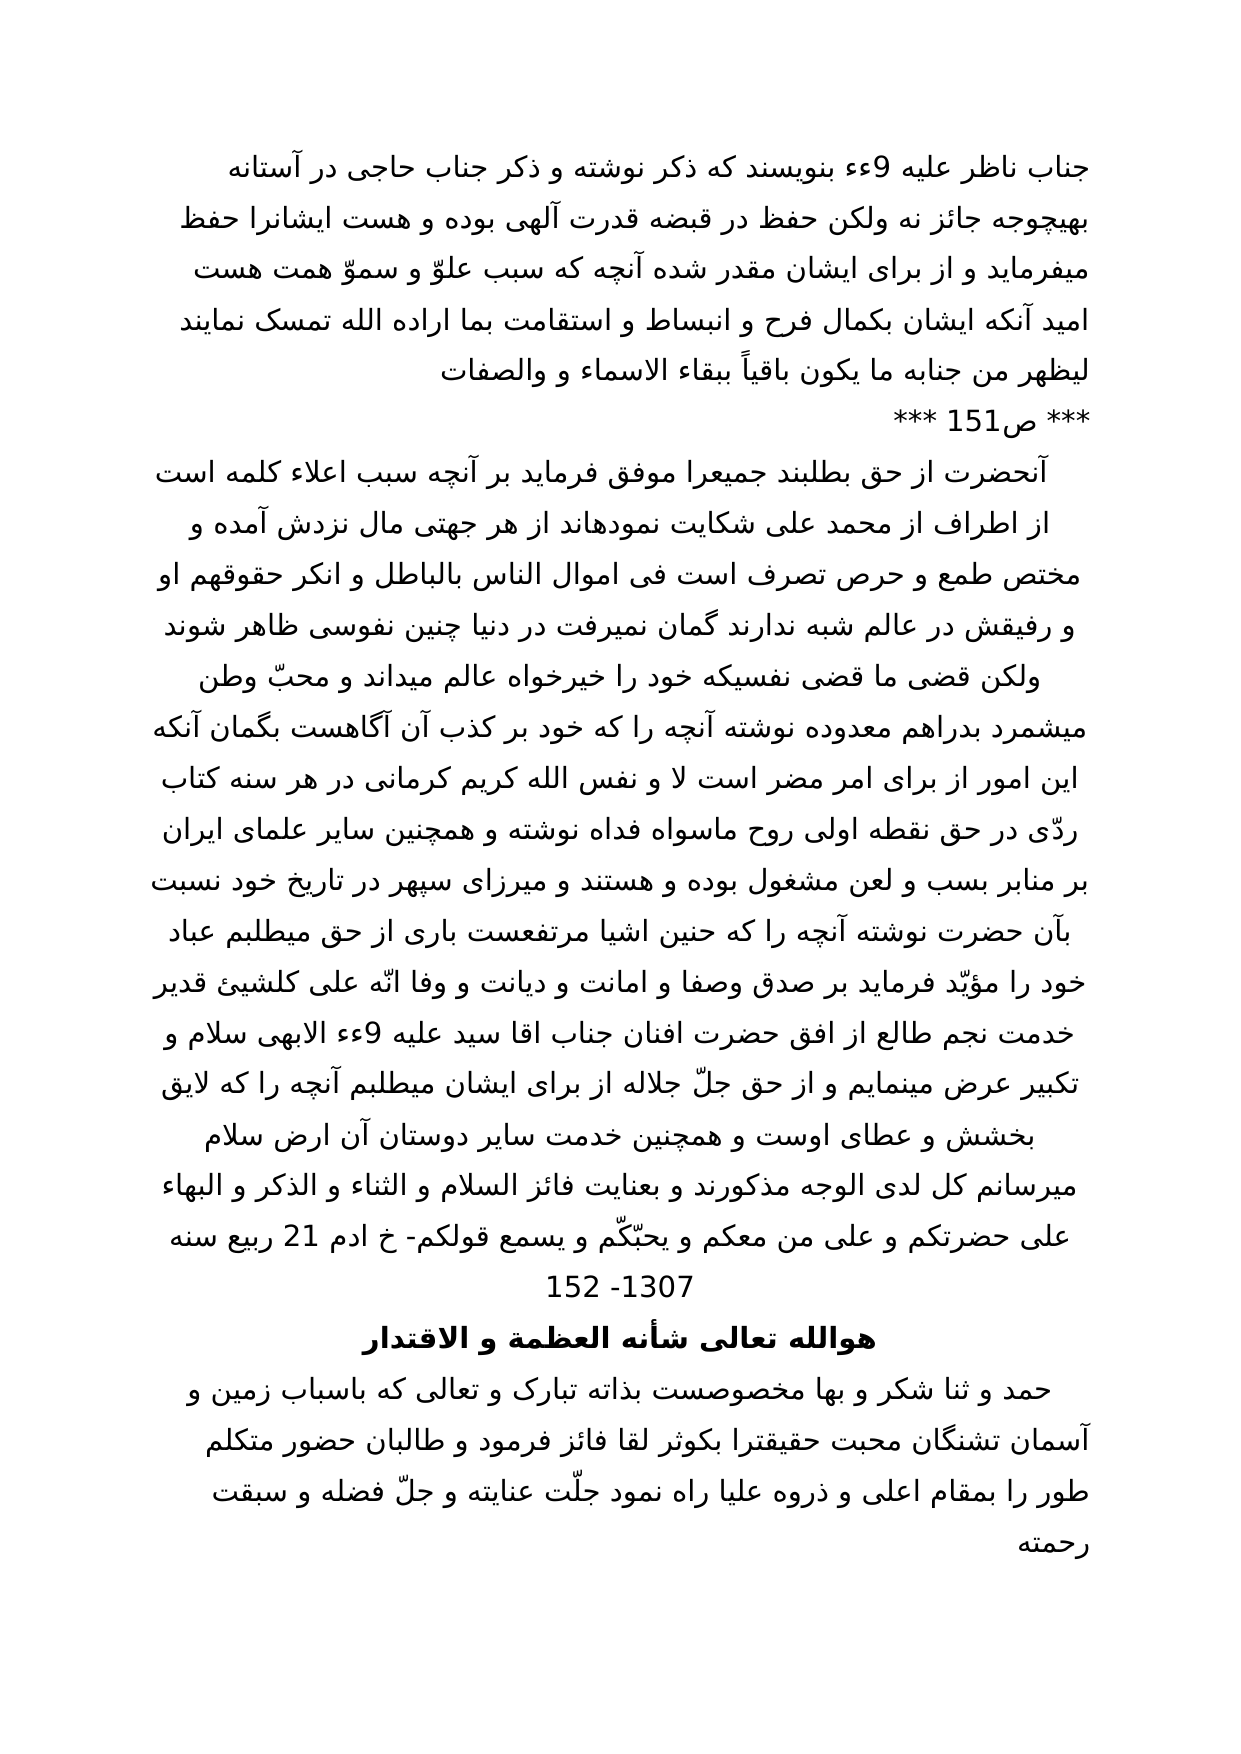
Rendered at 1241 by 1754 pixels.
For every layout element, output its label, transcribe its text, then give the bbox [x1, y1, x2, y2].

text آنحضرت از حق بطلبند جمیعرا موفق فرماید بر آنچه سبب اعلاء کلمه است از اطراف از محمد علی شکایت نمودهاند از هر جهتی مال نزدش آمده و مختص طمع و حرص تصرف است فی اموال الناس بالباطل و انکر حقوقهم او و رفیقش در عالم شبه ندارند گمان نمیرفت در دنیا چنین نفوسی ظاهر شوند ولکن قضی ما قضی نفسیکه خود را خیرخواه عالم میداند و محبّ وطن میشمرد بدراهم معدوده نوشته آنچه را که خود بر کذب آن آگاهست بگمان آنکه این امور از برای امر مضر است لا و نفس الله کریم کرمانی در هر سنه کتاب ردّی در حق نقطه اولی روح ماسواه فداه نوشته و همچنین سایر علمای ایران بر منابر بسب و لعن مشغول بوده و هستند و میرزای سپهر در تاریخ خود نسبت بآن حضرت نوشته آنچه را که حنین اشیا مرتفعست باری از حق میطلبم عباد خود را مؤیّد فرماید بر صدق وصفا و امانت و دیانت و وفا انّه علی کلشیئ قدیر خدمت نجم طالع از افق حضرت افنان جناب اقا سید علیه 9ءء الابهی سلام و تکبیر عرض مینمایم و از حق جلّ جلاله از برای ایشان میطلبم آنچه را که لایق بخشش و عطای اوست و همچنین خدمت سایر دوستان آن ارض سلام میرسانم کل لدی الوجه مذکورند و بعنایت فائز السلام و الثناء و الذکر و البهاء علی حضرتکم و علی من معکم و یحبّکّم و یسمع قولکم- خ ادم 21 ربیع سنه 1307- 152 [150, 456, 1090, 1304]
text حمد و ثنا شکر و بها مخصوصست بذاته تبارک و تعالی که باسباب زمین و آسمان تشنگان محبت حقیقترا بکوثر لقا فائز فرمود و طالبان حضور متکلم طور را بمقام اعلی و ذروه علیا راه نمود جلّت عنایته و جلّ فضله و سبقت رحمته [150, 1372, 1090, 1559]
text *** ص151 *** [150, 405, 1090, 439]
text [150, 150, 1090, 388]
text هوالله تعالی شأنه العظمة و الاقتدار [150, 1322, 1090, 1356]
